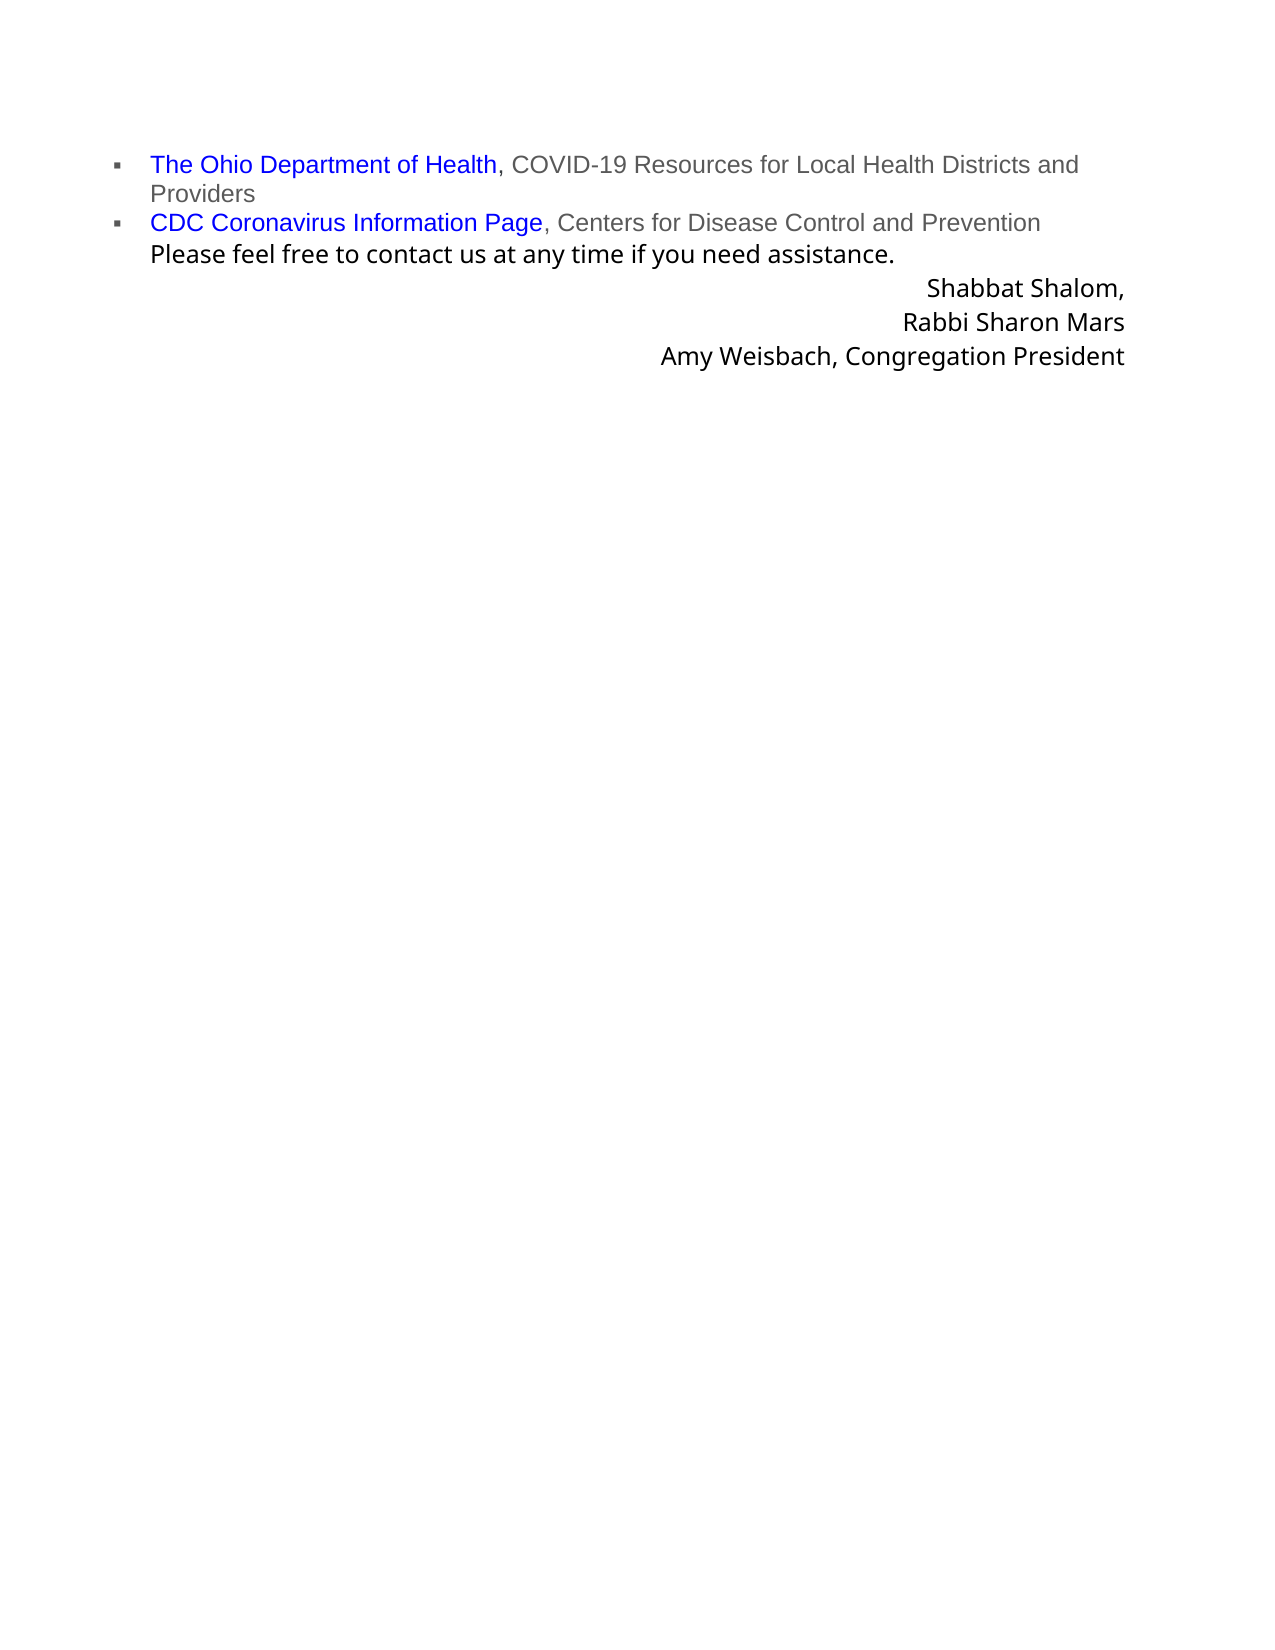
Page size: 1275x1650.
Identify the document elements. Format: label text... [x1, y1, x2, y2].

list The Ohio Department of Health, COVID-19 Resources for Local Health Districts and Providers [112, 150, 1125, 207]
list CDC Coronavirus Information Page, Centers for Disease Control and Prevention [112, 207, 1125, 236]
text Rabbi Sharon Mars [150, 304, 1125, 338]
text Please feel free to contact us at any time if you need assistance. [150, 236, 1125, 270]
text Amy Weisbach, Congregation President [150, 338, 1125, 372]
text Shabbat Shalom, [150, 270, 1125, 304]
